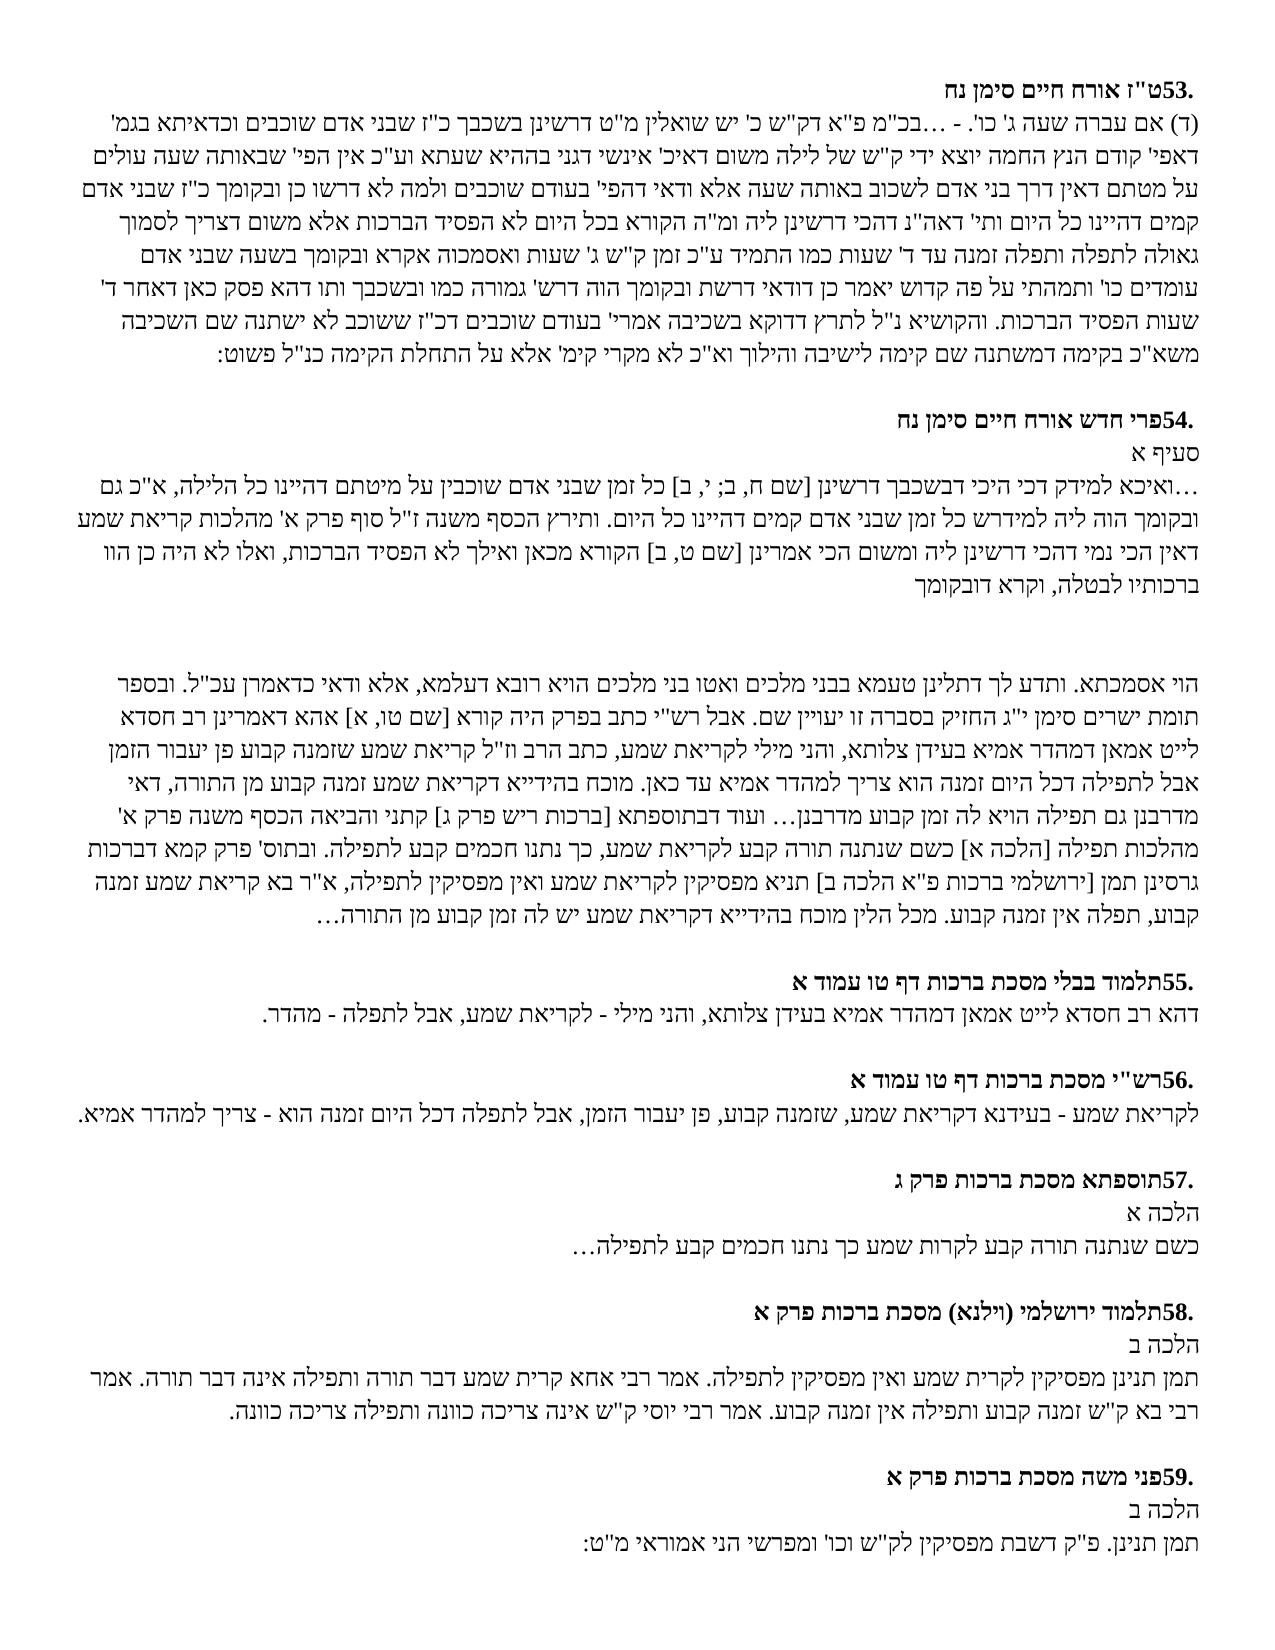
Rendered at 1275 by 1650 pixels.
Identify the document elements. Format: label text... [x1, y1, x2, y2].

text .54פרי חדש אורח חיים סימן נח [75, 405, 1200, 434]
text .53ט"ז אורח חיים סימן נח [75, 75, 1200, 104]
text .56רש"י מסכת ברכות דף טו עמוד א [75, 1066, 1200, 1094]
text הוי אסמכתא. ותדע לך דתלינן טעמא בבני מלכים ואטו בני מלכים הויא רובא דעלמא, אלא ודאי כדאמרן עכ"ל. ובספר תומת ישרים סימן י"ג החזיק בסברה זו יעויין שם. אבל רש"י כתב בפרק היה קורא [שם טו, א] אהא דאמרינן רב חסדא לייט אמאן דמהדר אמיא בעידן צלותא, והני מילי לקריאת שמע, כתב הרב וז"ל קריאת שמע שזמנה קבוע פן יעבור הזמן אבל לתפילה דכל היום זמנה הוא צריך למהדר אמיא עד כאן. מוכח בהידייא דקריאת שמע זמנה קבוע מן התורה, דאי מדרבנן גם תפילה הויא לה זמן קבוע מדרבנן… ועוד דבתוספתא [ברכות ריש פרק ג] קתני והביאה הכסף משנה פרק א' מהלכות תפילה [הלכה א] כשם שנתנה תורה קבע לקריאת שמע, כך נתנו חכמים קבע לתפילה. ובתוס' פרק קמא דברכות גרסינן תמן [ירושלמי ברכות פ"א הלכה ב] תניא מפסיקין לקריאת שמע ואין מפסיקין לתפילה, א"ר בא קריאת שמע זמנה קבוע, תפלה אין זמנה קבוע. מכל הלין מוכח בהידייא דקריאת שמע יש לה זמן קבוע מן התורה… [75, 669, 1200, 929]
text דהא רב חסדא לייט אמאן דמהדר אמיא בעידן צלותא, והני מילי - לקריאת שמע, אבל לתפלה - מהדר. [75, 999, 1200, 1028]
text …ואיכא למידק דכי היכי דבשכבך דרשינן [שם ח, ב; י, ב] כל זמן שבני אדם שוכבין על מיטתם דהיינו כל הלילה, א"כ גם ובקומך הוה ליה למידרש כל זמן שבני אדם קמים דהיינו כל היום. ותירץ הכסף משנה ז"ל סוף פרק א' מהלכות קריאת שמע דאין הכי נמי דהכי דרשינן ליה ומשום הכי אמרינן [שם ט, ב] הקורא מכאן ואילך לא הפסיד הברכות, ואלו לא היה כן הוו ברכותיו לבטלה, וקרא דובקומך [75, 471, 1200, 599]
text .59פני משה מסכת ברכות פרק א [75, 1462, 1200, 1491]
text .58תלמוד ירושלמי (וילנא) מסכת ברכות פרק א [75, 1297, 1200, 1326]
text סעיף א [75, 438, 1200, 467]
text הלכה ב [75, 1330, 1200, 1358]
text .55תלמוד בבלי מסכת ברכות דף טו עמוד א [75, 967, 1200, 995]
text כשם שנתנה תורה קבע לקרות שמע כך נתנו חכמים קבע לתפילה… [75, 1231, 1200, 1259]
text תמן תנינן מפסיקין לקרית שמע ואין מפסיקין לתפילה. אמר רבי אחא קרית שמע דבר תורה ותפילה אינה דבר תורה. אמר רבי בא ק"ש זמנה קבוע ותפילה אין זמנה קבוע. אמר רבי יוסי ק"ש אינה צריכה כוונה ותפילה צריכה כוונה. [75, 1363, 1200, 1424]
text .57תוספתא מסכת ברכות פרק ג [75, 1165, 1200, 1193]
text (ד) אם עברה שעה ג' כו'. - …בכ"מ פ"א דק"ש כ' יש שואלין מ"ט דרשינן בשכבך כ"ז שבני אדם שוכבים וכדאיתא בגמ' דאפי' קודם הנץ החמה יוצא ידי ק"ש של לילה משום דאיכ' אינשי דגני בההיא שעתא וע"כ אין הפי' שבאותה שעה עולים על מטתם דאין דרך בני אדם לשכוב באותה שעה אלא ודאי דהפי' בעודם שוכבים ולמה לא דרשו כן ובקומך כ"ז שבני אדם קמים דהיינו כל היום ותי' דאה"נ דהכי דרשינן ליה ומ"ה הקורא בכל היום לא הפסיד הברכות אלא משום דצריך לסמוך גאולה לתפלה ותפלה זמנה עד ד' שעות כמו התמיד ע"כ זמן ק"ש ג' שעות ואסמכוה אקרא ובקומך בשעה שבני אדם עומדים כו' ותמהתי על פה קדוש יאמר כן דודאי דרשת ובקומך הוה דרש' גמורה כמו ובשכבך ותו דהא פסק כאן דאחר ד' שעות הפסיד הברכות. והקושיא נ"ל לתרץ דדוקא בשכיבה אמרי' בעודם שוכבים דכ"ז ששוכב לא ישתנה שם השכיבה משא"כ בקימה דמשתנה שם קימה לישיבה והילוך וא"כ לא מקרי קימ' אלא על התחלת הקימה כנ"ל פשוט: [75, 108, 1200, 368]
text הלכה ב [75, 1495, 1200, 1524]
text הלכה א [75, 1198, 1200, 1226]
text תמן תנינן. פ"ק דשבת מפסיקין לק"ש וכו' ומפרשי הני אמוראי מ"ט: [75, 1528, 1200, 1557]
text לקריאת שמע - בעידנא דקריאת שמע, שזמנה קבוע, פן יעבור הזמן, אבל לתפלה דכל היום זמנה הוא - צריך למהדר אמיא. [75, 1099, 1200, 1127]
